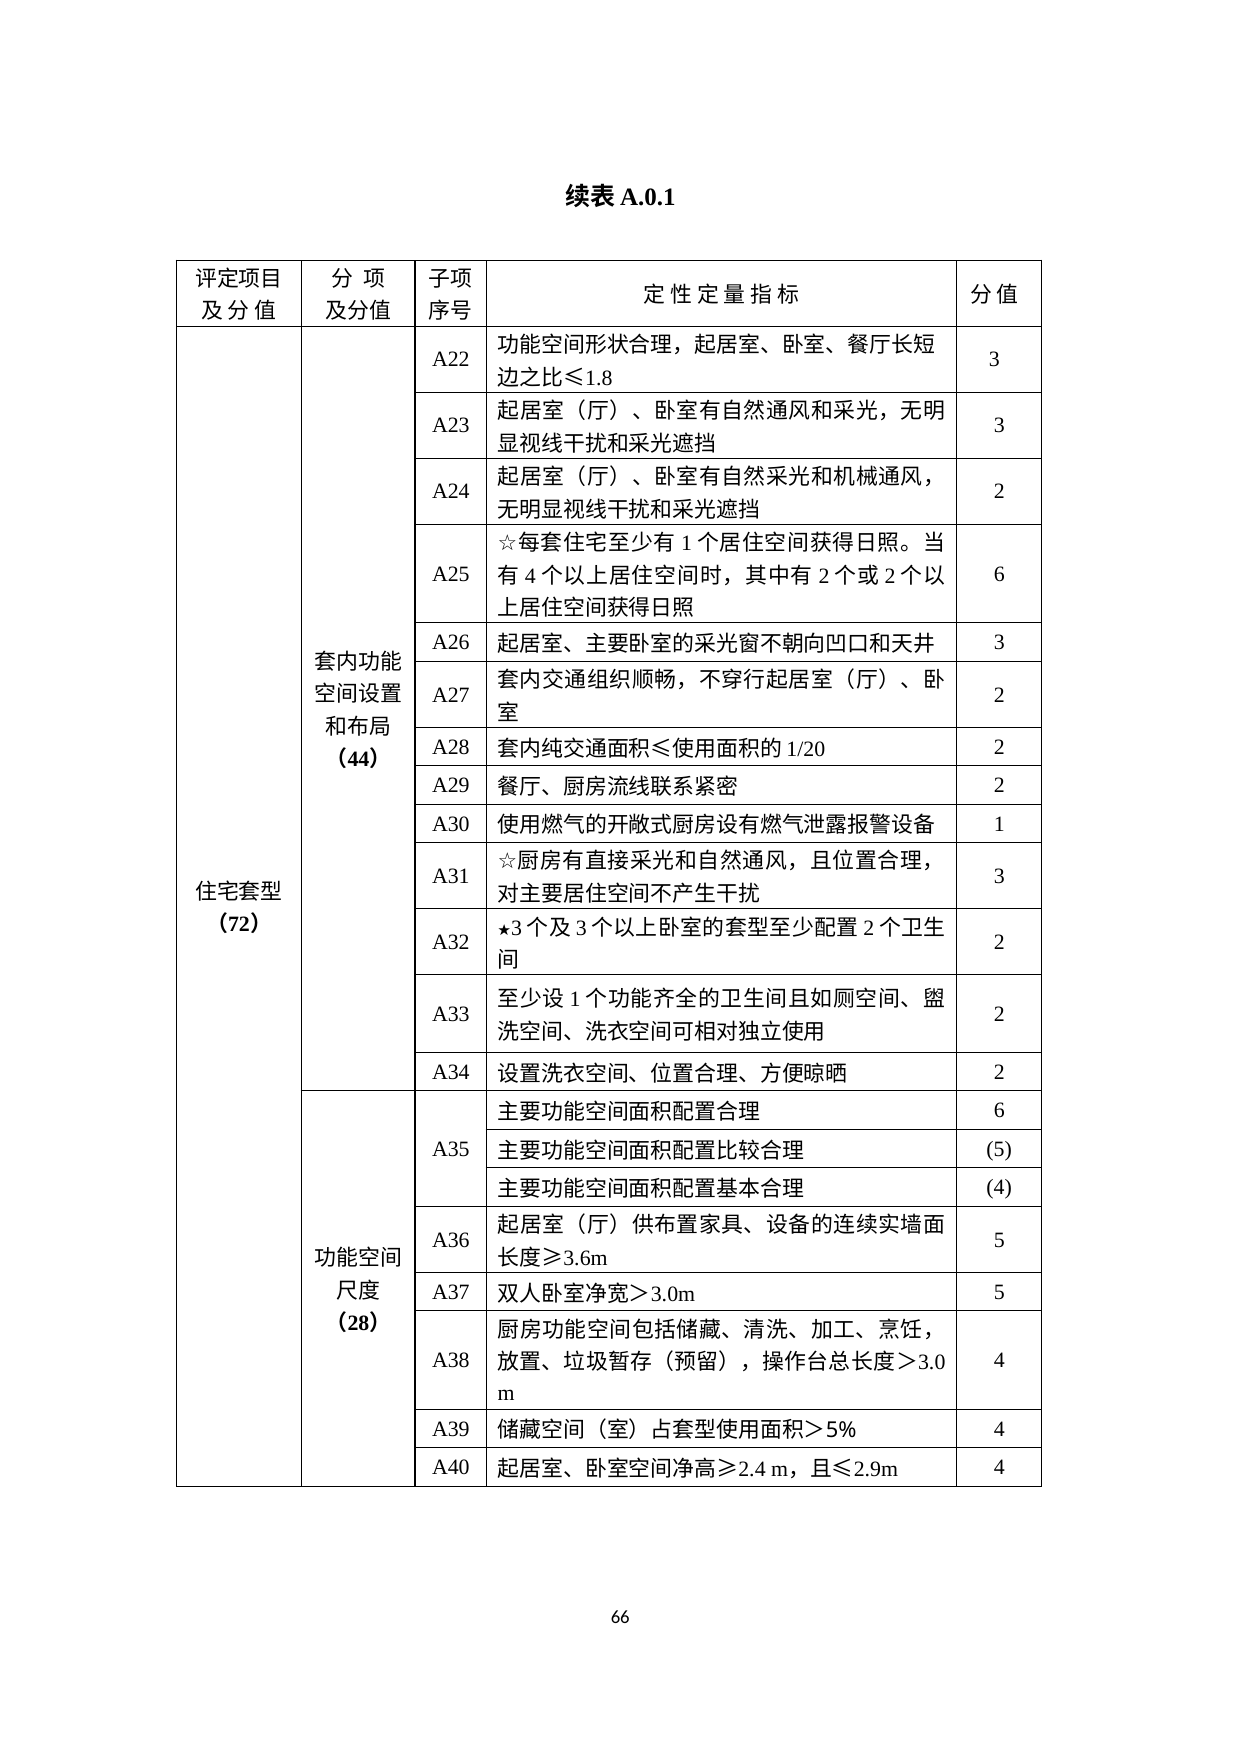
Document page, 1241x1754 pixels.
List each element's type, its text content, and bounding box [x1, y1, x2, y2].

table_cell 起居室（厅）供布置家具、设备的连续实墙面长度≥3.6m [487, 1207, 956, 1272]
table_cell 设置洗衣空间、位置合理、方便晾晒 [487, 1053, 956, 1090]
table_cell A40 [416, 1448, 486, 1486]
table_cell A36 [416, 1207, 486, 1272]
table_cell 至少设1个功能齐全的卫生间且如厕空间、盥洗空间、洗衣空间可相对独立使用 [487, 975, 956, 1052]
table_cell 主要功能空间面积配置基本合理 [487, 1168, 956, 1206]
table_cell 6 [957, 525, 1041, 622]
table_cell 3 [957, 843, 1041, 908]
table_cell 使用燃气的开敞式厨房设有燃气泄露报警设备 [487, 805, 956, 842]
table_cell A29 [416, 766, 486, 803]
table_cell A26 [416, 623, 486, 661]
table_header 子项 序号 [416, 261, 486, 326]
table_cell (5) [957, 1130, 1041, 1167]
table_cell 6 [957, 1091, 1041, 1129]
table_cell 5 [957, 1207, 1041, 1272]
table_cell 功能空间 尺度 （28） [302, 1091, 414, 1486]
table_cell 套内功能空间设置和布局 （44） [302, 327, 414, 1090]
table_cell 2 [957, 909, 1041, 974]
table_cell A28 [416, 728, 486, 765]
table_cell A34 [416, 1053, 486, 1090]
table_cell 餐厅、厨房流线联系紧密 [487, 766, 956, 803]
table_cell 住宅套型 （72） [177, 327, 301, 1486]
table_cell A22 [416, 327, 486, 392]
text 续表A.0.1 [187, 162, 1053, 227]
table_cell 起居室、卧室空间净高≥，且≤2.9m [487, 1448, 956, 1486]
table_cell A23 [416, 393, 486, 458]
table_cell 功能空间形状合理，起居室、卧室、餐厅长短边之比≤1.8 [487, 327, 956, 392]
table_cell A38 [416, 1311, 486, 1409]
table_cell 储藏空间（室）占套型使用面积＞5% [487, 1410, 956, 1447]
table_cell 4 [957, 1410, 1041, 1447]
table_cell A31 [416, 843, 486, 908]
table_cell A24 [416, 459, 486, 524]
table_cell 主要功能空间面积配置比较合理 [487, 1130, 956, 1167]
table_header 分 项 及分值 [302, 261, 414, 326]
table_cell A35 [416, 1091, 486, 1206]
table_cell ★3个及3个以上卧室的套型至少配置2个卫生间 [487, 909, 956, 974]
table_cell 3 [957, 393, 1041, 458]
table_header 评定项目 及 分 值 [177, 261, 301, 326]
table_cell 起居室（厅）、卧室有自然通风和采光，无明显视线干扰和采光遮挡 [487, 393, 956, 458]
table_cell A27 [416, 662, 486, 727]
table_cell 2 [957, 728, 1041, 765]
table_cell 套内交通组织顺畅，不穿行起居室（厅）、卧室 [487, 662, 956, 727]
table_cell ☆每套住宅至少有1个居住空间获得日照。当有4个以上居住空间时，其中有2个或2个以上居住空间获得日照 [487, 525, 956, 622]
table_cell A25 [416, 525, 486, 622]
table_cell 2 [957, 975, 1041, 1052]
table_cell A37 [416, 1273, 486, 1310]
table_cell A33 [416, 975, 486, 1052]
table_cell 4 [957, 1448, 1041, 1486]
table_cell A39 [416, 1410, 486, 1447]
table_cell 4 [957, 1311, 1041, 1409]
table_cell 1 [957, 805, 1041, 842]
table_cell 2 [957, 1053, 1041, 1090]
table_cell A32 [416, 909, 486, 974]
table_cell 主要功能空间面积配置合理 [487, 1091, 956, 1129]
table_cell 2 [957, 662, 1041, 727]
table_header 分 值 [957, 261, 1041, 326]
table_cell 2 [957, 459, 1041, 524]
table_cell 起居室（厅）、卧室有自然采光和机械通风，无明显视线干扰和采光遮挡 [487, 459, 956, 524]
table_cell 双人卧室净宽＞3.0m [487, 1273, 956, 1310]
table_cell 厨房功能空间包括储藏、清洗、加工、烹饪，放置、垃圾暂存（预留），操作台总长度＞3.0 m [487, 1311, 956, 1409]
table_cell 套内纯交通面积≤使用面积的1/20 [487, 728, 956, 765]
table_cell A30 [416, 805, 486, 842]
table_cell 3 [957, 327, 1041, 392]
table_cell (4) [957, 1168, 1041, 1206]
table_cell ☆厨房有直接采光和自然通风，且位置合理，对主要居住空间不产生干扰 [487, 843, 956, 908]
table_cell 3 [957, 623, 1041, 661]
table_cell 5 [957, 1273, 1041, 1310]
table_cell 2 [957, 766, 1041, 803]
table_cell 起居室、主要卧室的采光窗不朝向凹口和天井 [487, 623, 956, 661]
table_header 定 性 定 量 指 标 [487, 261, 956, 326]
